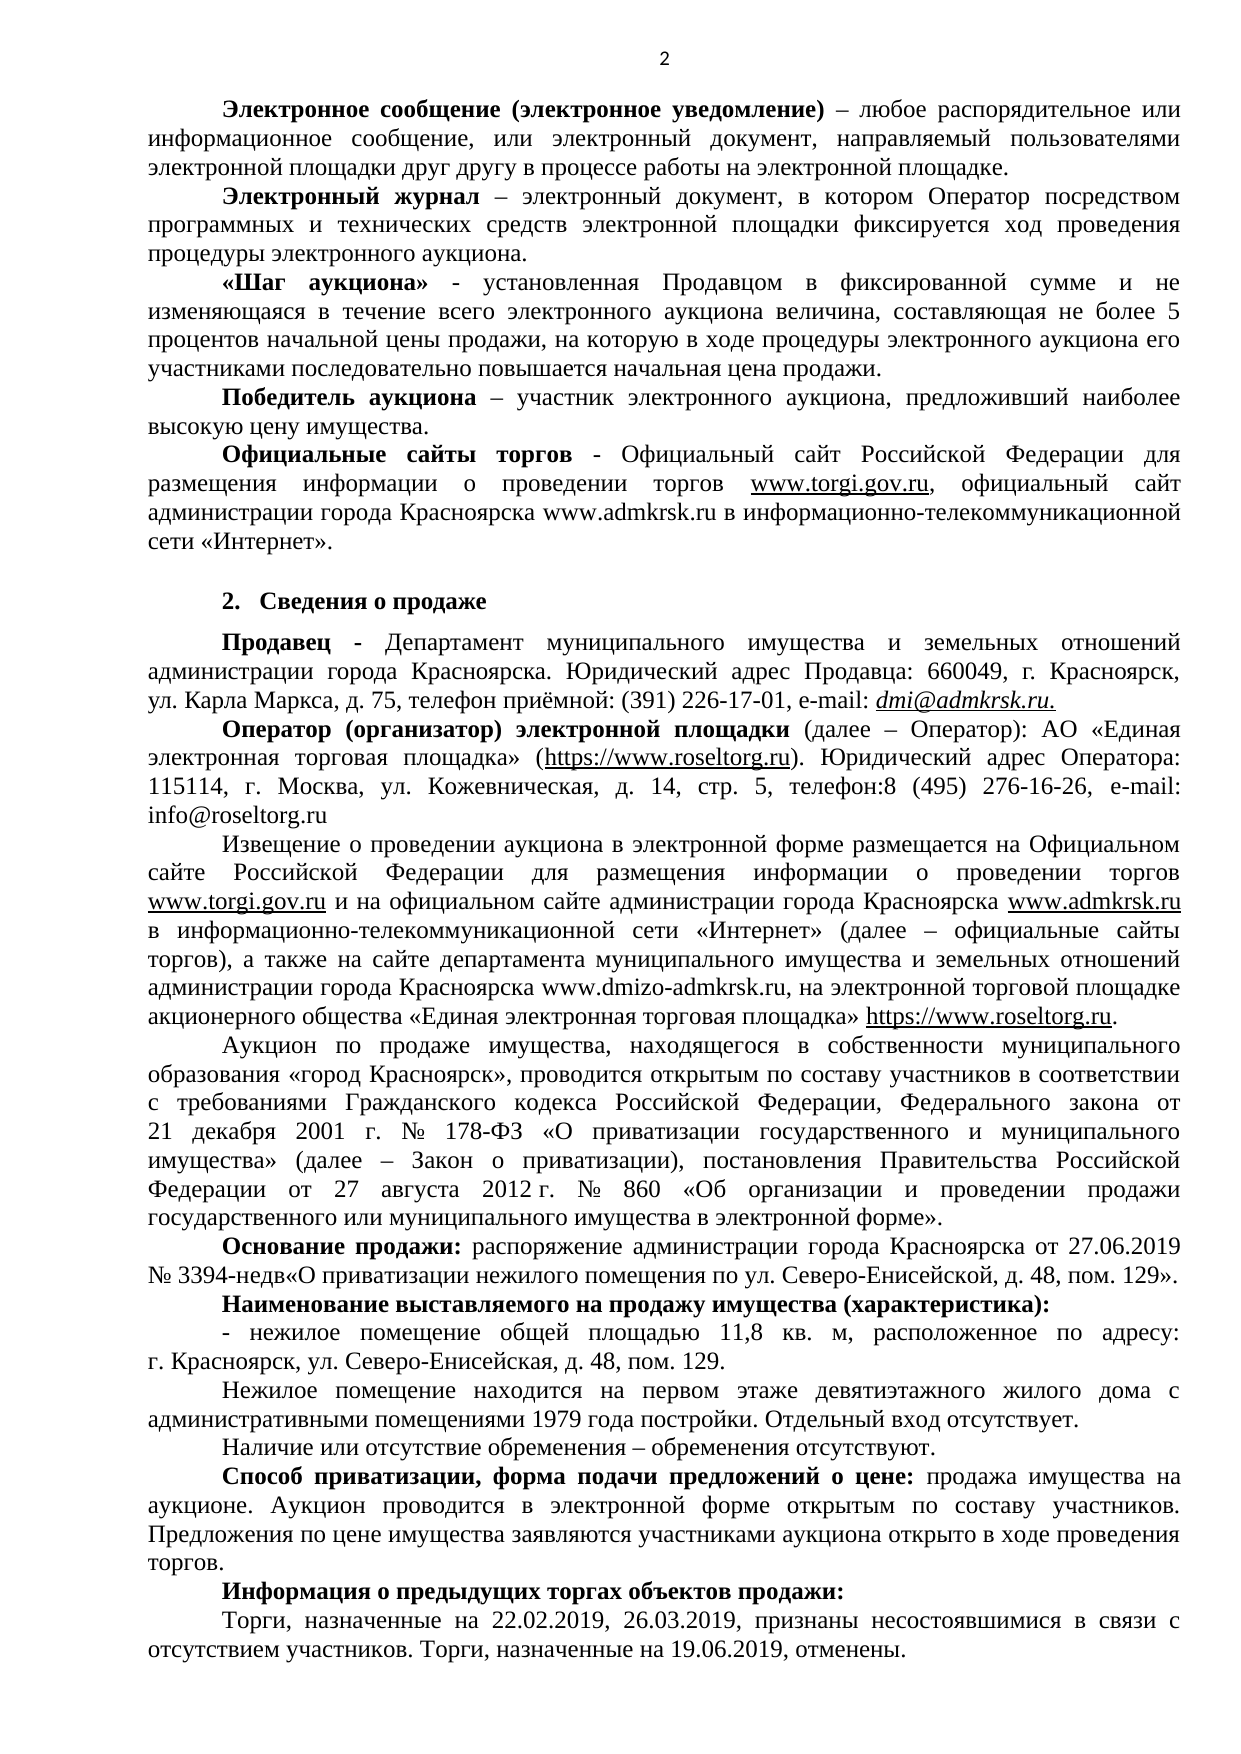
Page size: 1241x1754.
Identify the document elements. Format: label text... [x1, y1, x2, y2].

text Наименование выставляемого на продажу имущества (характеристика): [148, 1289, 1181, 1317]
text Информация о предыдущих торгах объектов продажи: [148, 1576, 1181, 1605]
text Оператор (организатор) электронной площадки (далее – Оператор): АО «Единая электронная торговая площадка» (https://www.roseltorg.ru). Юридический адрес Оператора: 115114, г. Москва, ул. Кожевническая, д. 14, стр. 5, телефон:8 (495) 276-16-26, e-mail: info@roseltorg.ru [148, 714, 1181, 829]
text Продавец - Департамент муниципального имущества и земельных отношений администрации города Красноярска. Юридический адрес Продавца: 660049, г. Красноярск, ул. Карла Маркса, д. 75, телефон приёмной: (391) 226-17-01, e-mail: dmi@admkrsk.ru. [148, 627, 1181, 714]
text Электронный журнал – электронный документ, в котором Оператор посредством программных и технических средств электронной площадки фиксируется ход проведения процедуры электронного аукциона. [148, 181, 1181, 267]
text Наличие или отсутствие обременения – обременения отсутствуют. [148, 1432, 1181, 1461]
text Способ приватизации, форма подачи предложений о цене: продажа имущества на аукционе. Аукцион проводится в электронной форме открытым по составу участников. Предложения по цене имущества заявляются участниками аукциона открыто в ходе проведения торгов. [148, 1461, 1181, 1576]
text Извещение о проведении аукциона в электронной форме размещается на Официальном сайте Российской Федерации для размещения информации о проведении торгов www.torgi.gov.ru и на официальном сайте администрации города Красноярска www.admkrsk.ru в информационно-телекоммуникационной сети «Интернет» (далее – официальные сайты торгов), а также на сайте департамента муниципального имущества и земельных отношений администрации города Красноярска www.dmizo-admkrsk.ru, на электронной торговой площадке акционерного общества «Единая электронная торговая площадка» https://www.roseltorg.ru. [148, 829, 1181, 1030]
text Торги, назначенные на 22.02.2019, 26.03.2019, признаны несостоявшимися в связи с отсутствием участников. Торги, назначенные на 19.06.2019, отменены. [148, 1605, 1181, 1662]
text Победитель аукциона – участник электронного аукциона, предложивший наиболее высокую цену имущества. [148, 382, 1181, 439]
text Аукцион по продаже имущества, находящегося в собственности муниципального образования «город Красноярск», проводится открытым по составу участников в соответствии с требованиями Гражданского кодекса Российской Федерации, Федерального закона от 21 декабря 2001 г. № 178-ФЗ «О приватизации государственного и муниципального имущества» (далее – Закон о приватизации), постановления Правительства Российской Федерации от 27 августа 2012 г. № 860 «Об организации и проведении продажи государственного или муниципального имущества в электронной форме». [148, 1030, 1181, 1231]
text - нежилое помещение общей площадью 11,8 кв. м, расположенное по адресу: г. Красноярск, ул. Северо-Енисейская, д. 48, пом. 129. [148, 1317, 1181, 1375]
text Основание продажи: распоряжение администрации города Красноярска от 27.06.2019 № 3394-недв«О приватизации нежилого помещения по ул. Северо-Енисейской, д. 48, пом. 129». [148, 1231, 1181, 1289]
text Официальные сайты торгов - Официальный сайт Российской Федерации для размещения информации о проведении торгов www.torgi.gov.ru, официальный сайт администрации города Красноярска www.admkrsk.ru в информационно-телекоммуникационной сети «Интернет». [148, 439, 1181, 554]
list Сведения о продаже [222, 586, 1181, 615]
text «Шаг аукциона» - установленная Продавцом в фиксированной сумме и не изменяющаяся в течение всего электронного аукциона величина, составляющая не более 5 процентов начальной цены продажи, на которую в ходе процедуры электронного аукциона его участниками последовательно повышается начальная цена продажи. [148, 267, 1181, 382]
text Электронное сообщение (электронное уведомление) – любое распорядительное или информационное сообщение, или электронный документ, направляемый пользователями электронной площадки друг другу в процессе работы на электронной площадке. [148, 94, 1181, 181]
text Нежилое помещение находится на первом этаже девятиэтажного жилого дома с административными помещениями 1979 года постройки. Отдельный вход отсутствует. [148, 1375, 1181, 1432]
